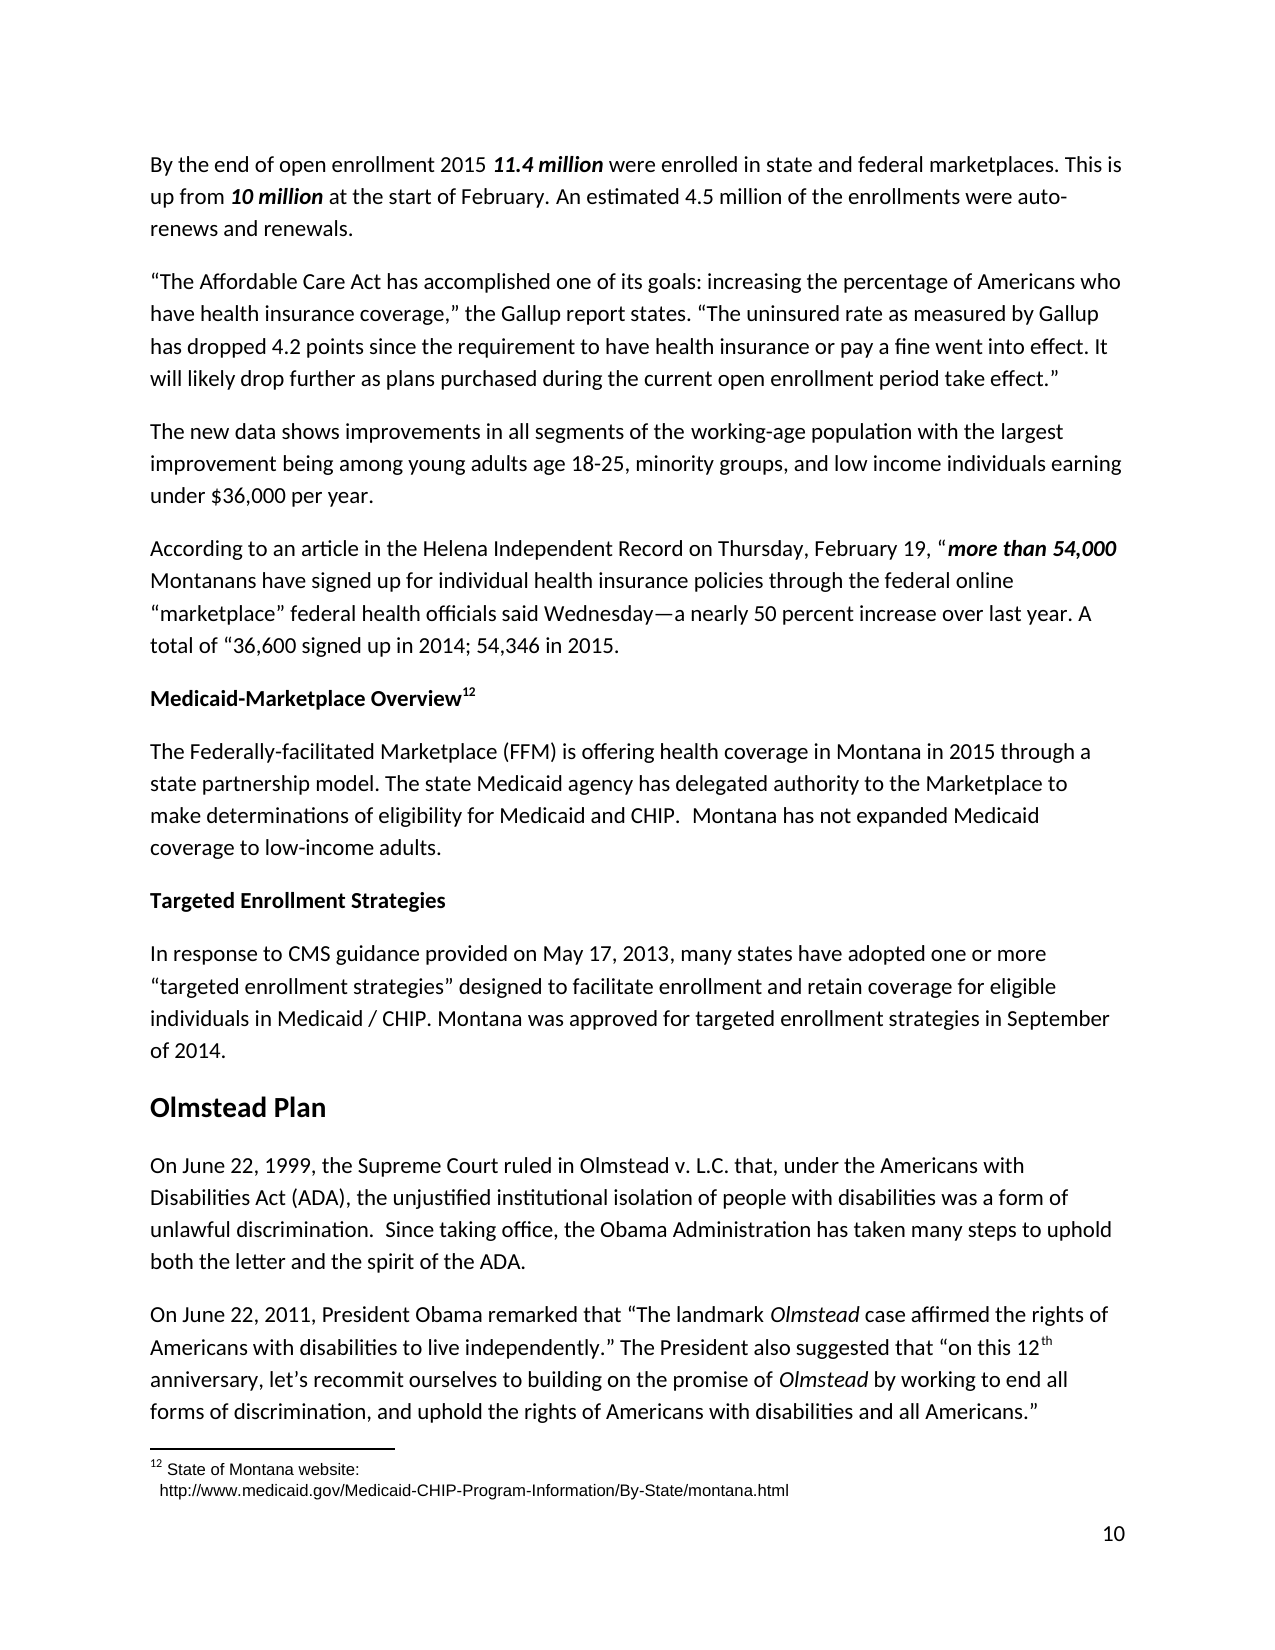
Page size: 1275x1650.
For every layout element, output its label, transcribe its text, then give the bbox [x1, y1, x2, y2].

text Olmstead Plan [150, 1089, 1125, 1125]
text Targeted Enrollment Strategies [150, 887, 1125, 914]
text The Federally-facilitated Marketplace (FFM) is offering health coverage in Montana in 2015 through a state partnership model. The state Medicaid agency has delegated authority to the Marketplace to make determinations of eligibility for Medicaid and CHIP. Montana has not expanded Medicaid coverage to low-income adults. [150, 737, 1125, 862]
text By the end of open enrollment 2015 11.4 million were enrolled in state and federal marketplaces. This is up from 10 million at the start of February. An estimated 4.5 million of the enrollments were auto-renews and renewals. [150, 150, 1125, 242]
text On June 22, 2011, President Obama remarked that “The landmark Olmstead case affirmed the rights of Americans with disabilities to live independently.” The President also suggested that “on this 12th anniversary, let’s recommit ourselves to building on the promise of Olmstead by working to end all forms of discrimination, and uphold the rights of Americans with disabilities and all Americans.” [150, 1301, 1125, 1425]
text In response to CMS guidance provided on May 17, 2013, many states have adopted one or more “targeted enrollment strategies” designed to facilitate enrollment and retain coverage for eligible individuals in Medicaid / CHIP. Montana was approved for targeted enrollment strategies in September of 2014. [150, 939, 1125, 1064]
text According to an article in the Helena Independent Record on Thursday, February 19, “more than 54,000 Montanans have signed up for individual health insurance policies through the federal online “marketplace” federal health officials said Wednesday—a nearly 50 percent increase over last year. A total of “36,600 signed up in 2014; 54,346 in 2015. [150, 534, 1125, 659]
text Medicaid-Marketplace Overview [150, 684, 1125, 712]
text On June 22, 1999, the Supreme Court ruled in Olmstead v. L.C. that, under the Americans with Disabilities Act (ADA), the unjustified institutional isolation of people with disabilities was a form of unlawful discrimination. Since taking office, the Obama Administration has taken many steps to uphold both the letter and the spirit of the ADA. [150, 1151, 1125, 1276]
text The new data shows improvements in all segments of the working-age population with the largest improvement being among young adults age 18-25, minority groups, and low income individuals earning under $36,000 per year. [150, 417, 1125, 509]
text “The Affordable Care Act has accomplished one of its goals: increasing the percentage of Americans who have health insurance coverage,” the Gallup report states. “The uninsured rate as measured by Gallup has dropped 4.2 points since the requirement to have health insurance or pay a fine went into effect. It will likely drop further as plans purchased during the current open enrollment period take effect.” [150, 267, 1125, 392]
